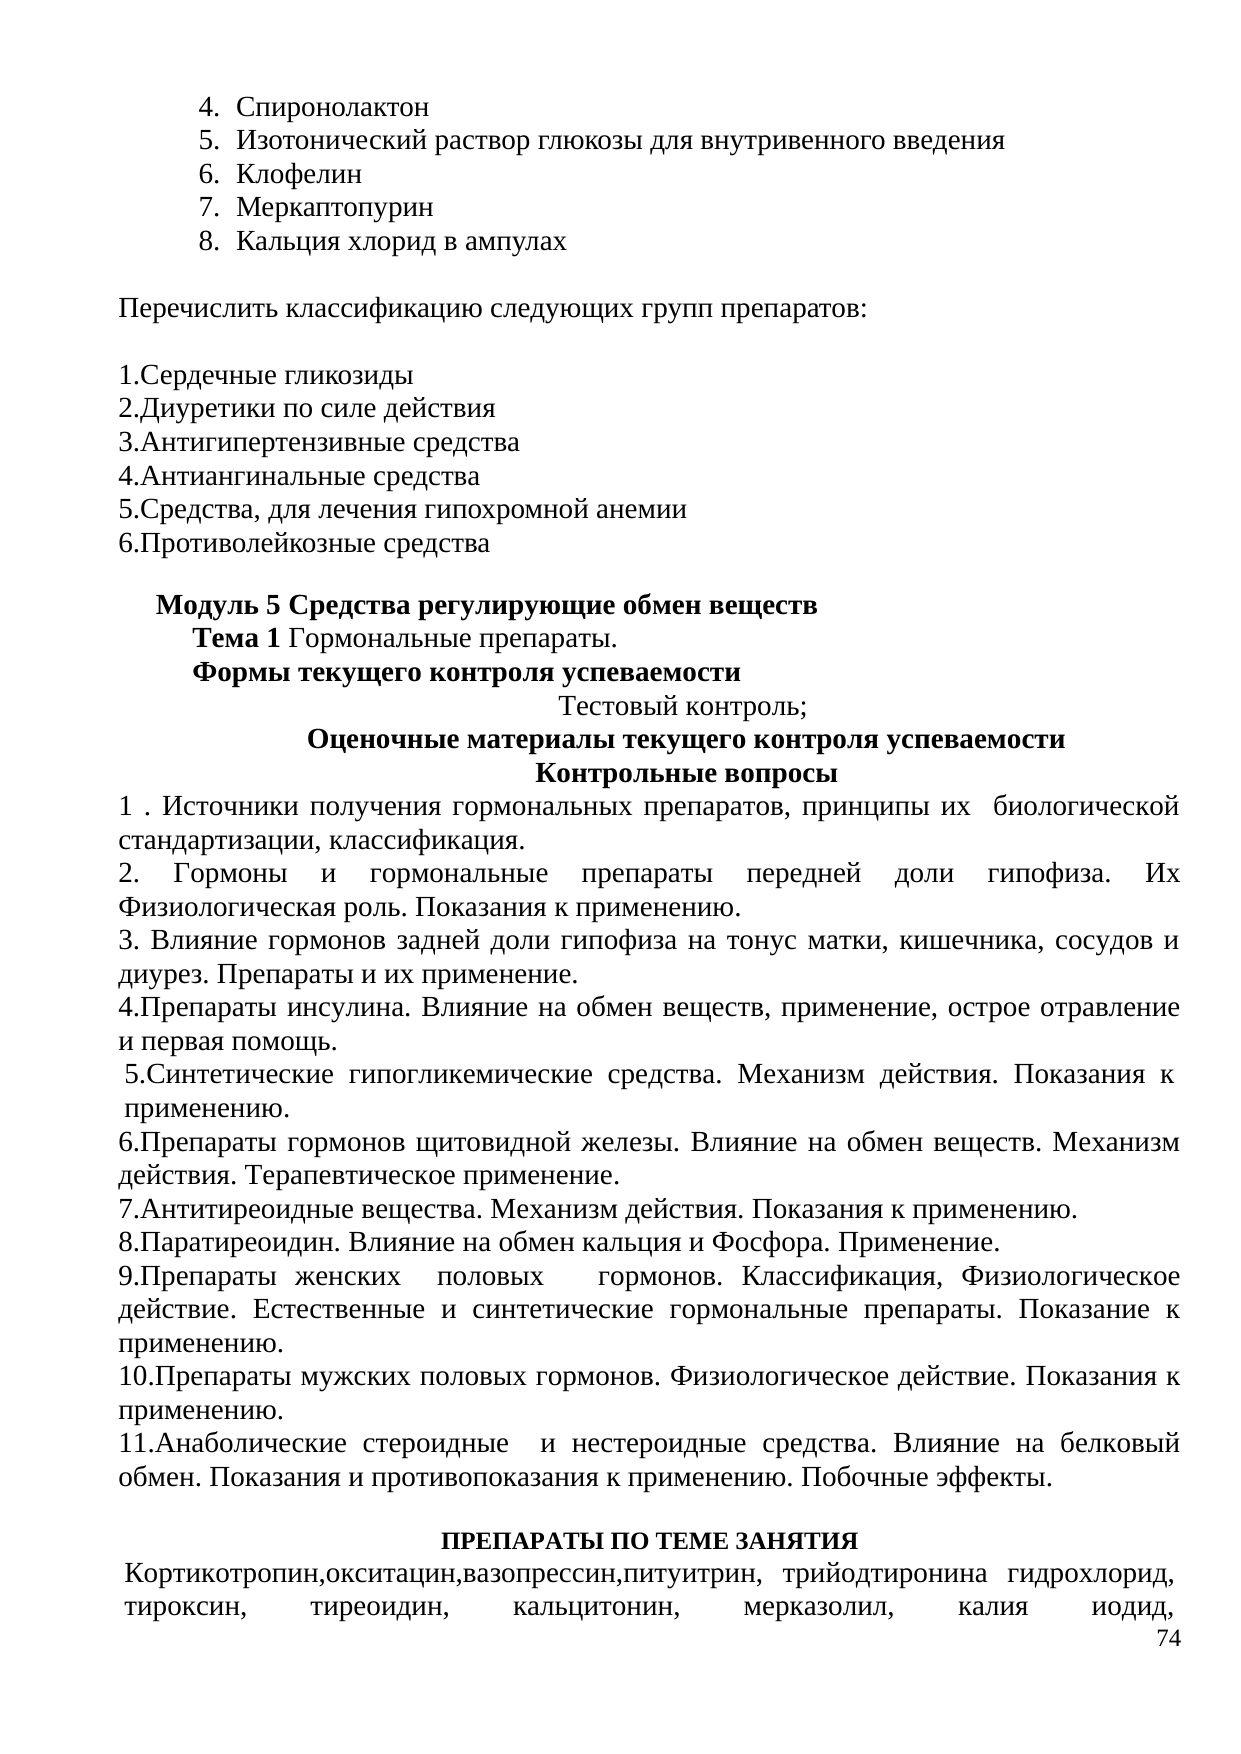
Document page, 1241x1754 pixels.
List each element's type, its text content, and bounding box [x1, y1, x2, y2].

text ПРЕПАРАТЫ ПО ТЕМЕ ЗАНЯТИЯ [118, 1526, 1181, 1555]
text 6.Противолейкозные средства [118, 525, 1181, 558]
text 11.Анаболические стероидные и нестероидные средства. Влияние на белковый обмен. Показания и противопоказания к применению. Побочные эффекты. [118, 1426, 1181, 1493]
text Формы текущего контроля успеваемости [118, 654, 1181, 688]
text Перечислить классификацию следующих групп препаратов: [118, 290, 1181, 323]
list Кальция хлорид в ампулах [198, 223, 1181, 256]
text 3.Антигипертензивные средства [118, 424, 1181, 458]
text 1.Сердечные гликозиды [118, 357, 1181, 391]
text 4.Антиангинальные средства [118, 458, 1181, 491]
list Клофелин [198, 156, 1181, 189]
text 9.Препараты женских половых гормонов. Классификация, Физиологическое действие. Естественные и синтетические гормональные препараты. Показание к применению. [118, 1258, 1181, 1358]
list Меркаптопурин [198, 189, 1181, 223]
text 10.Препараты мужских половых гормонов. Физиологическое действие. Показания к применению. [118, 1358, 1181, 1426]
text 5.Синтетические гипогликемические средства. Механизм действия. Показания к применению. [124, 1057, 1175, 1124]
text 3. Влияние гормонов задней доли гипофиза на тонус матки, кишечника, сосудов и диурез. Препараты и их применение. [118, 922, 1181, 989]
text 6.Препараты гормонов щитовидной железы. Влияние на обмен веществ. Механизм действия. Терапевтическое применение. [118, 1124, 1181, 1191]
list Тема 1 Гормональные препараты. [118, 621, 1181, 654]
text Контрольные вопросы [118, 755, 1181, 788]
text 2. Гормоны и гормональные препараты передней доли гипофиза. Их Физиологическая роль. Показания к применению. [118, 855, 1181, 922]
text 1 . Источники получения гормональных препаратов, принципы их биологической стандартизации, классификация. [118, 788, 1181, 855]
text 8.Паратиреоидин. Влияние на обмен кальция и Фосфора. Применение. [118, 1224, 1181, 1258]
text 5.Средства, для лечения гипохромной анемии [118, 491, 1181, 525]
list Изотонический раствор глюкозы для внутривенного введения [198, 122, 1181, 156]
text 7.Антитиреоидные вещества. Механизм действия. Показания к применению. [118, 1191, 1181, 1224]
text 4.Препараты инсулина. Влияние на обмен веществ, применение, острое отравление и первая помощь. [118, 989, 1181, 1057]
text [124, 1555, 1175, 1622]
text Тестовый контроль; Оценочные материалы текущего контроля успеваемости [118, 688, 1181, 755]
text Модуль 5 Средства регулирующие обмен веществ [118, 587, 1181, 621]
list Спиронолактон [198, 89, 1181, 122]
text 2.Диуретики по силе действия [118, 391, 1181, 424]
